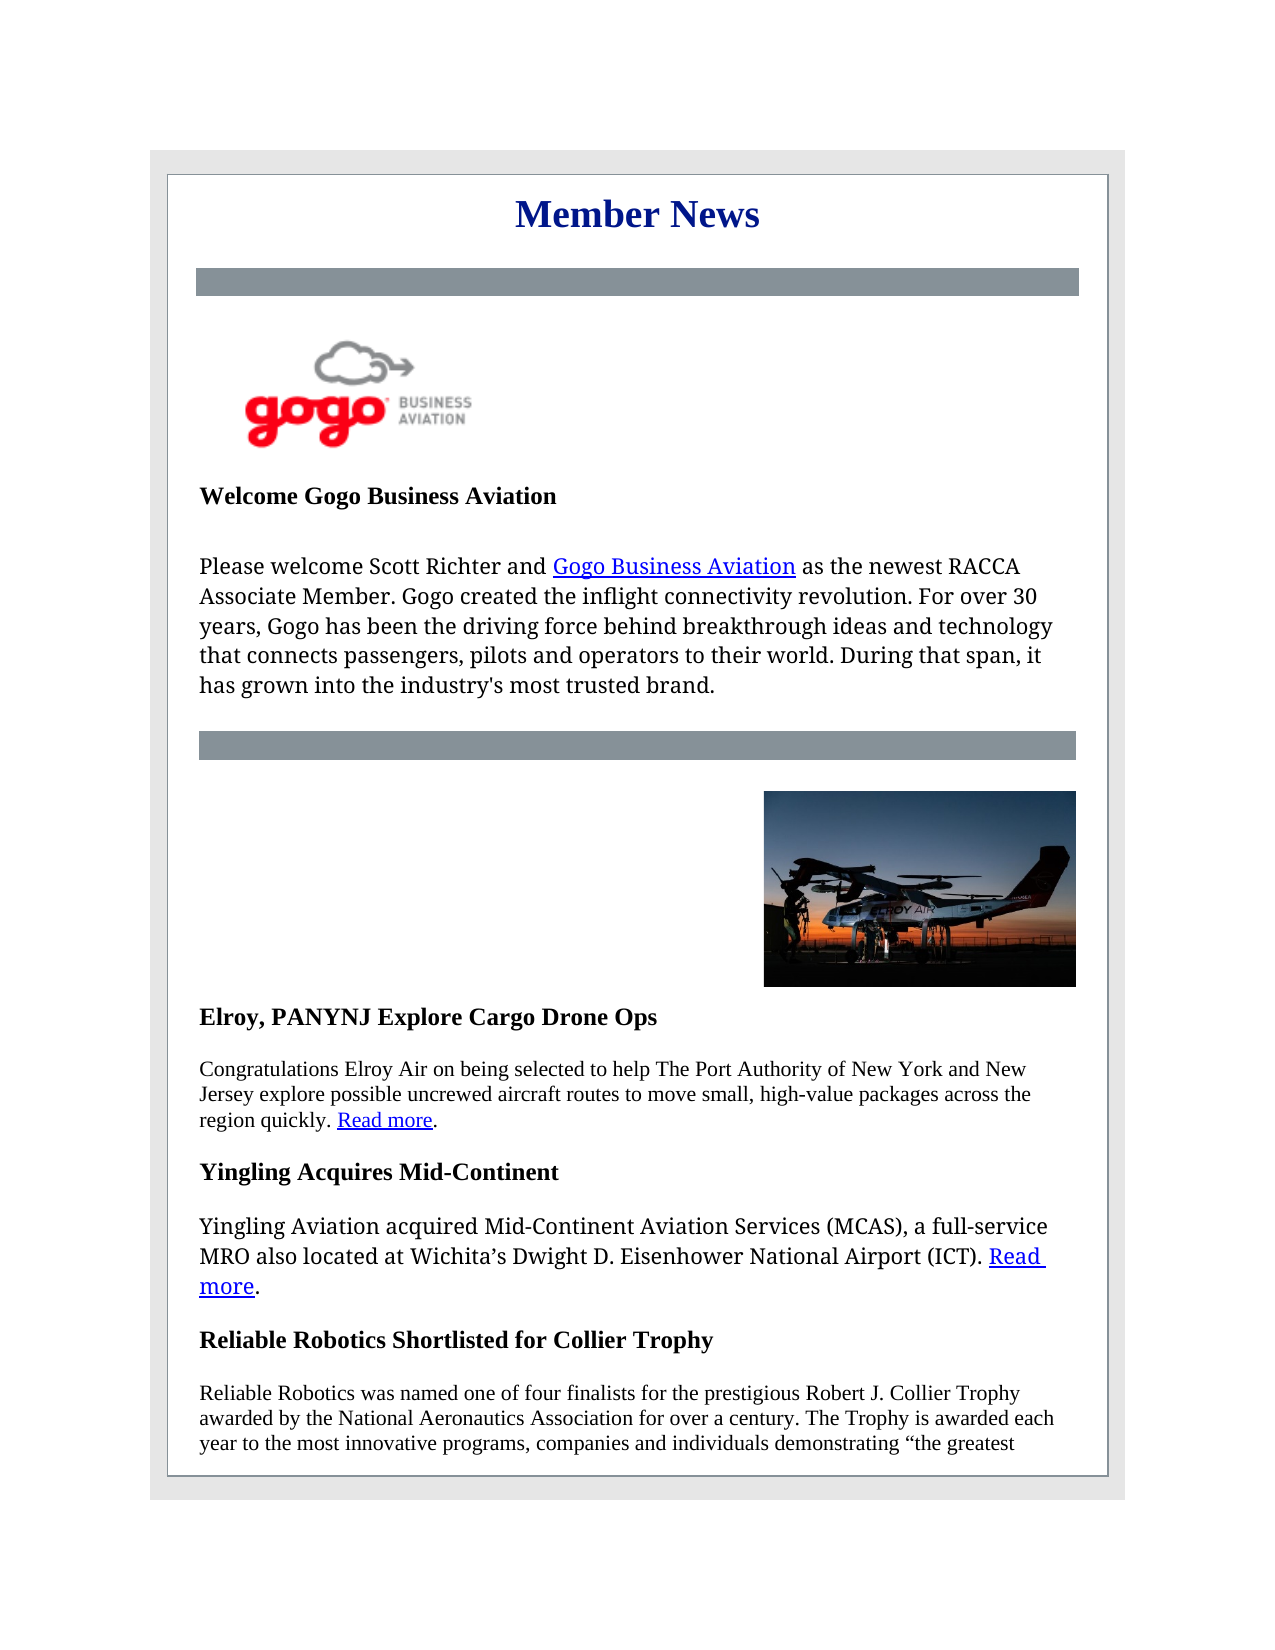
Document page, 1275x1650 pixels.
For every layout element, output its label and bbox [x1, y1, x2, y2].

table_header [150, 150, 1125, 1500]
picture [740, 791, 1076, 987]
picture [199, 327, 535, 466]
